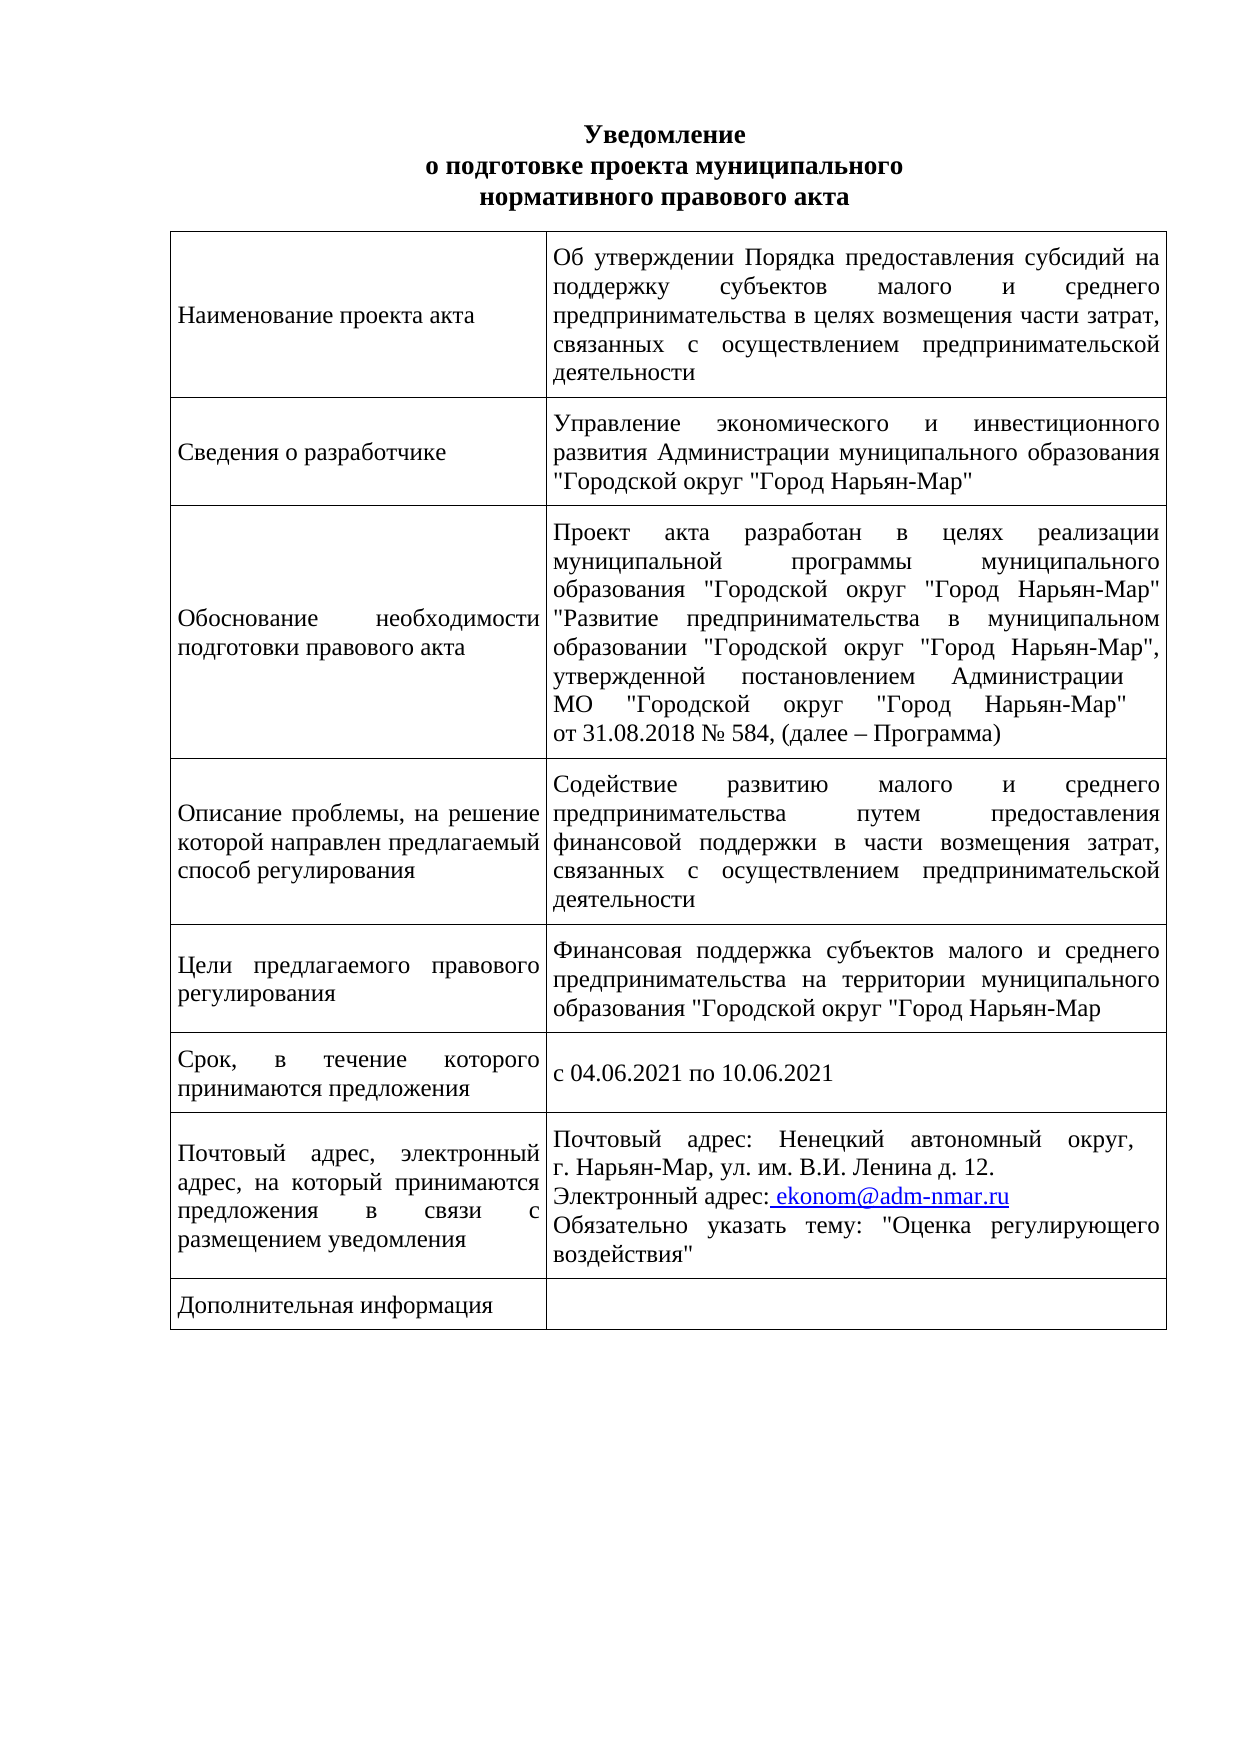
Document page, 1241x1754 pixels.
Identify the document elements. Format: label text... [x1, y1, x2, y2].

table_cell Почтовый адрес, электронный адрес, на который принимаются предложения в связи с размещением уведомления [171, 1113, 546, 1278]
table_cell Управление экономического и инвестиционного развития Администрации муниципального образования "Городской округ "Город Нарьян-Мар" [547, 398, 1166, 505]
table_cell Проект акта разработан в целях реализации муниципальной программы муниципального образования "Городской округ "Город Нарьян-Мар" "Развитие предпринимательства в муниципальном образовании "Городской округ "Город Нарьян-Мар", утвержденной постановлением Администрации МО "Городской округ "Город Нарьян-Мар" от 31.08.2018 № 584, (далее – Программа) [547, 506, 1166, 758]
table_header Наименование проекта акта [171, 232, 546, 397]
text о подготовке проекта муниципального [177, 149, 1152, 180]
table_cell с 04.06.2021 по 10.06.2021 [547, 1033, 1166, 1112]
table_cell [547, 1279, 1166, 1329]
table_cell Описание проблемы, на решение которой направлен предлагаемый способ регулирования [171, 759, 546, 924]
table_cell Срок, в течение которого принимаются предложения [171, 1033, 546, 1112]
table_cell Сведения о разработчике [171, 398, 546, 505]
table_cell Цели предлагаемого правового регулирования [171, 925, 546, 1032]
text нормативного правового акта [177, 180, 1152, 212]
table_header Об утверждении Порядка предоставления субсидий на поддержку субъектов малого и среднего предпринимательства в целях возмещения части затрат, связанных с осуществлением предпринимательской деятельности [547, 232, 1166, 397]
table_cell Содействие развитию малого и среднего предпринимательства путем предоставления финансовой поддержки в части возмещения затрат, связанных с осуществлением предпринимательской деятельности [547, 759, 1166, 924]
text Уведомление [177, 118, 1152, 149]
table_cell Дополнительная информация [171, 1279, 546, 1329]
table_cell Обоснование необходимости подготовки правового акта [171, 506, 546, 758]
table_cell Почтовый адрес: Ненецкий автономный округ, г. Нарьян-Мар, ул. им. В.И. Ленина д. 12. Электронный адрес: ekonom@adm-nmar.ru Обязательно указать тему: "Оценка регулирующего воздействия" [547, 1113, 1166, 1278]
table_cell Финансовая поддержка субъектов малого и среднего предпринимательства на территории муниципального образования "Городской округ "Город Нарьян-Мар [547, 925, 1166, 1032]
